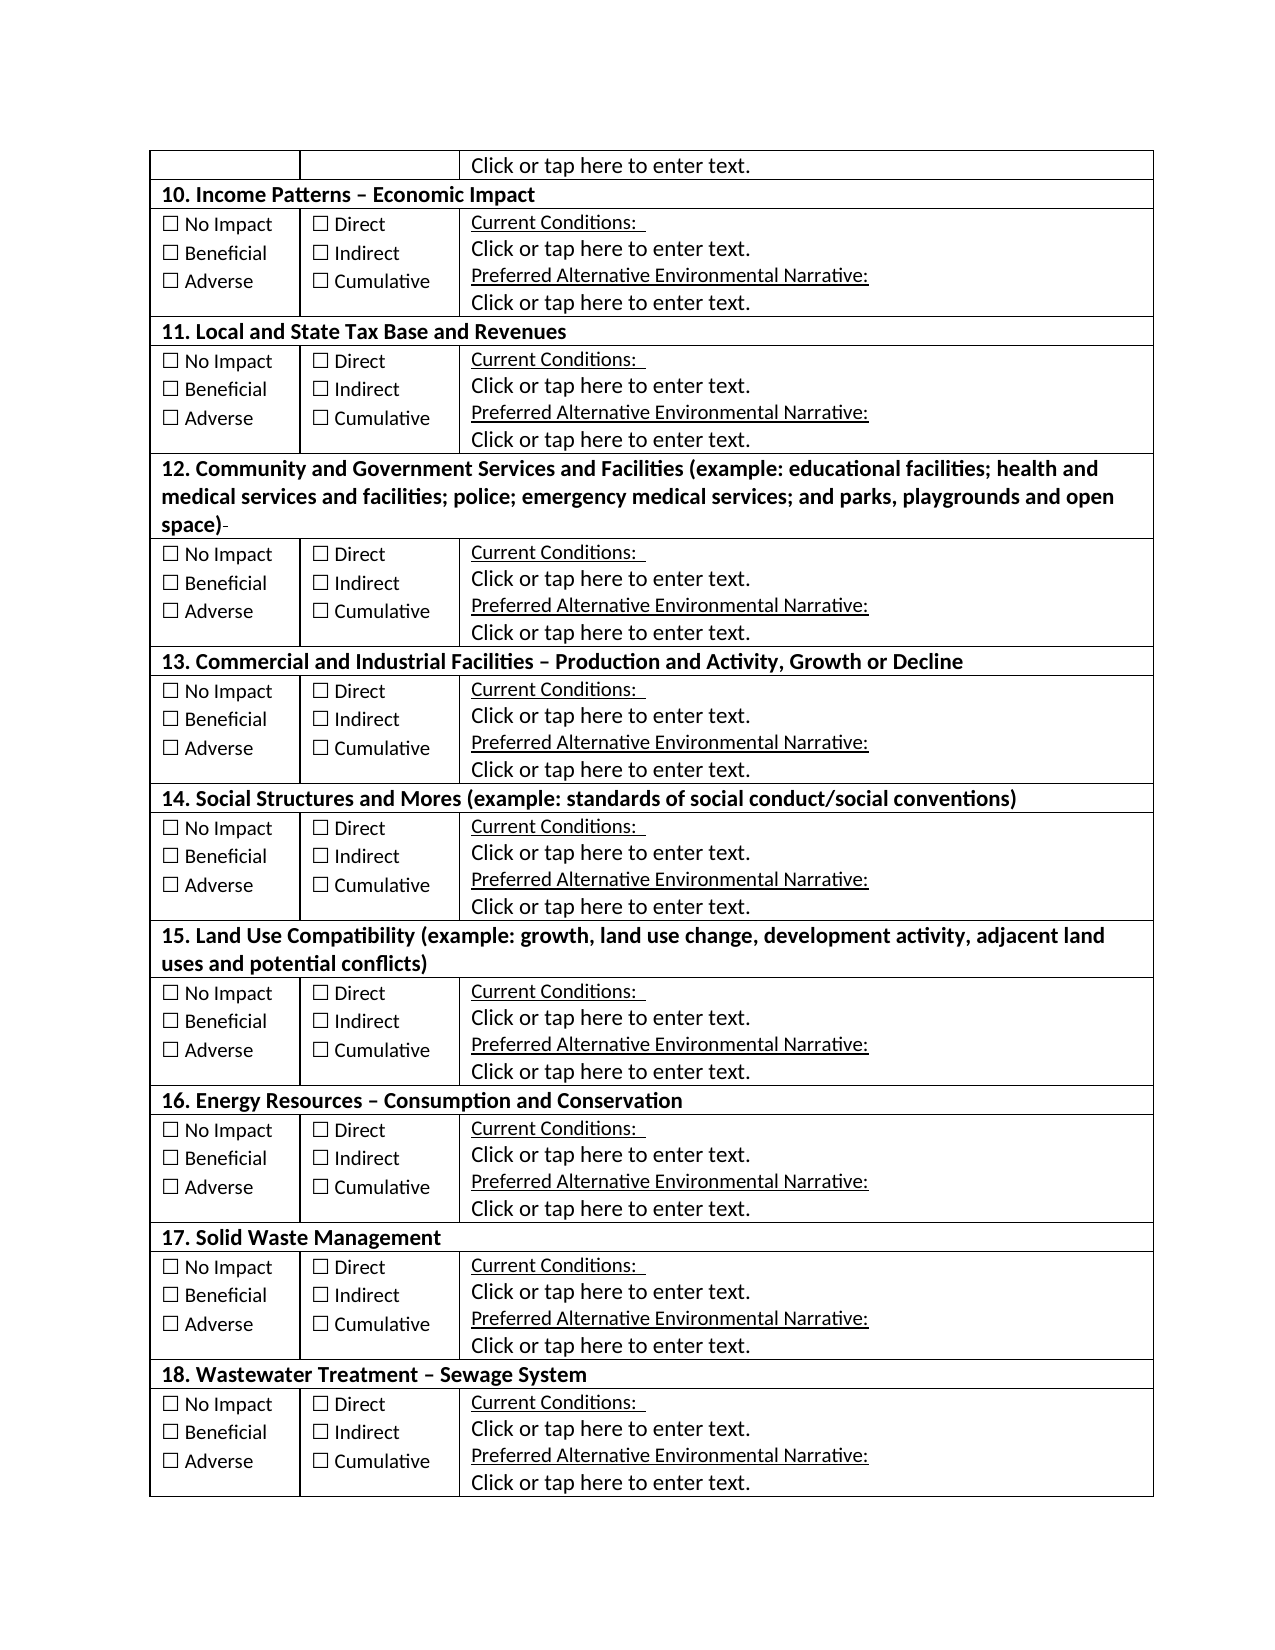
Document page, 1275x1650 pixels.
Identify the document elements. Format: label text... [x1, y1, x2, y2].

table_cell Direct Indirect Cumulative [301, 978, 459, 1085]
table_cell Current Conditions: Preferred Alternative Environmental Narrative: [460, 978, 1153, 1085]
table_cell No Impact Beneficial Adverse [151, 978, 299, 1085]
table_cell 14. Social Structures and Mores (example: standards of social conduct/social conventions) [151, 784, 1153, 812]
table_cell Current Conditions: Preferred Alternative Environmental Narrative: [460, 539, 1153, 646]
table_cell 13. Commercial and Industrial Facilities – Production and Activity, Growth or Decline [151, 647, 1153, 675]
table_cell Direct Indirect Cumulative [301, 1115, 459, 1222]
table_cell No Impact Beneficial Adverse [151, 539, 299, 646]
table_cell Direct Indirect Cumulative [301, 539, 459, 646]
table_cell Direct Indirect Cumulative [301, 346, 459, 453]
table_cell Current Conditions: Preferred Alternative Environmental Narrative: [460, 1115, 1153, 1222]
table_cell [460, 1389, 1153, 1496]
table_cell Current Conditions: Preferred Alternative Environmental Narrative: [460, 813, 1153, 920]
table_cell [151, 151, 299, 179]
table_cell Direct Indirect Cumulative [301, 1252, 459, 1359]
table_cell No Impact Beneficial Adverse [151, 1252, 299, 1359]
table_cell No Impact Beneficial Adverse [151, 676, 299, 783]
table_cell Direct Indirect Cumulative [301, 209, 459, 316]
table_cell 12. Community and Government Services and Facilities (example: educational facilities; health and medical services and facilities; police; emergency medical services; and parks, playgrounds and open space) [151, 454, 1153, 538]
table_cell No Impact Beneficial Adverse [151, 209, 299, 316]
table_cell Current Conditions: Preferred Alternative Environmental Narrative: [460, 1252, 1153, 1359]
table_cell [460, 151, 1153, 179]
table_cell No Impact Beneficial Adverse [151, 1389, 299, 1496]
table_cell Current Conditions: Preferred Alternative Environmental Narrative: [460, 209, 1153, 316]
table_cell No Impact Beneficial Adverse [151, 813, 299, 920]
table_cell 11. Local and State Tax Base and Revenues [151, 317, 1153, 345]
table_cell 15. Land Use Compatibility (example: growth, land use change, development activity, adjacent land uses and potential conflicts) [151, 921, 1153, 977]
table_cell Direct Indirect Cumulative [301, 676, 459, 783]
table_cell No Impact Beneficial Adverse [151, 1115, 299, 1222]
table_cell 16. Energy Resources – Consumption and Conservation [151, 1086, 1153, 1114]
table_cell 17. Solid Waste Management [151, 1223, 1153, 1251]
table_cell Current Conditions: Preferred Alternative Environmental Narrative: [460, 346, 1153, 453]
table_cell No Impact Beneficial Adverse [151, 346, 299, 453]
table_cell 10. Income Patterns – Economic Impact [151, 180, 1153, 208]
table_cell Direct Indirect Cumulative [301, 813, 459, 920]
table_cell Direct Indirect Cumulative [301, 1389, 459, 1496]
table_cell Current Conditions: Preferred Alternative Environmental Narrative: [460, 676, 1153, 783]
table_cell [301, 151, 459, 179]
table_cell 18. Wastewater Treatment – Sewage System [151, 1360, 1153, 1388]
